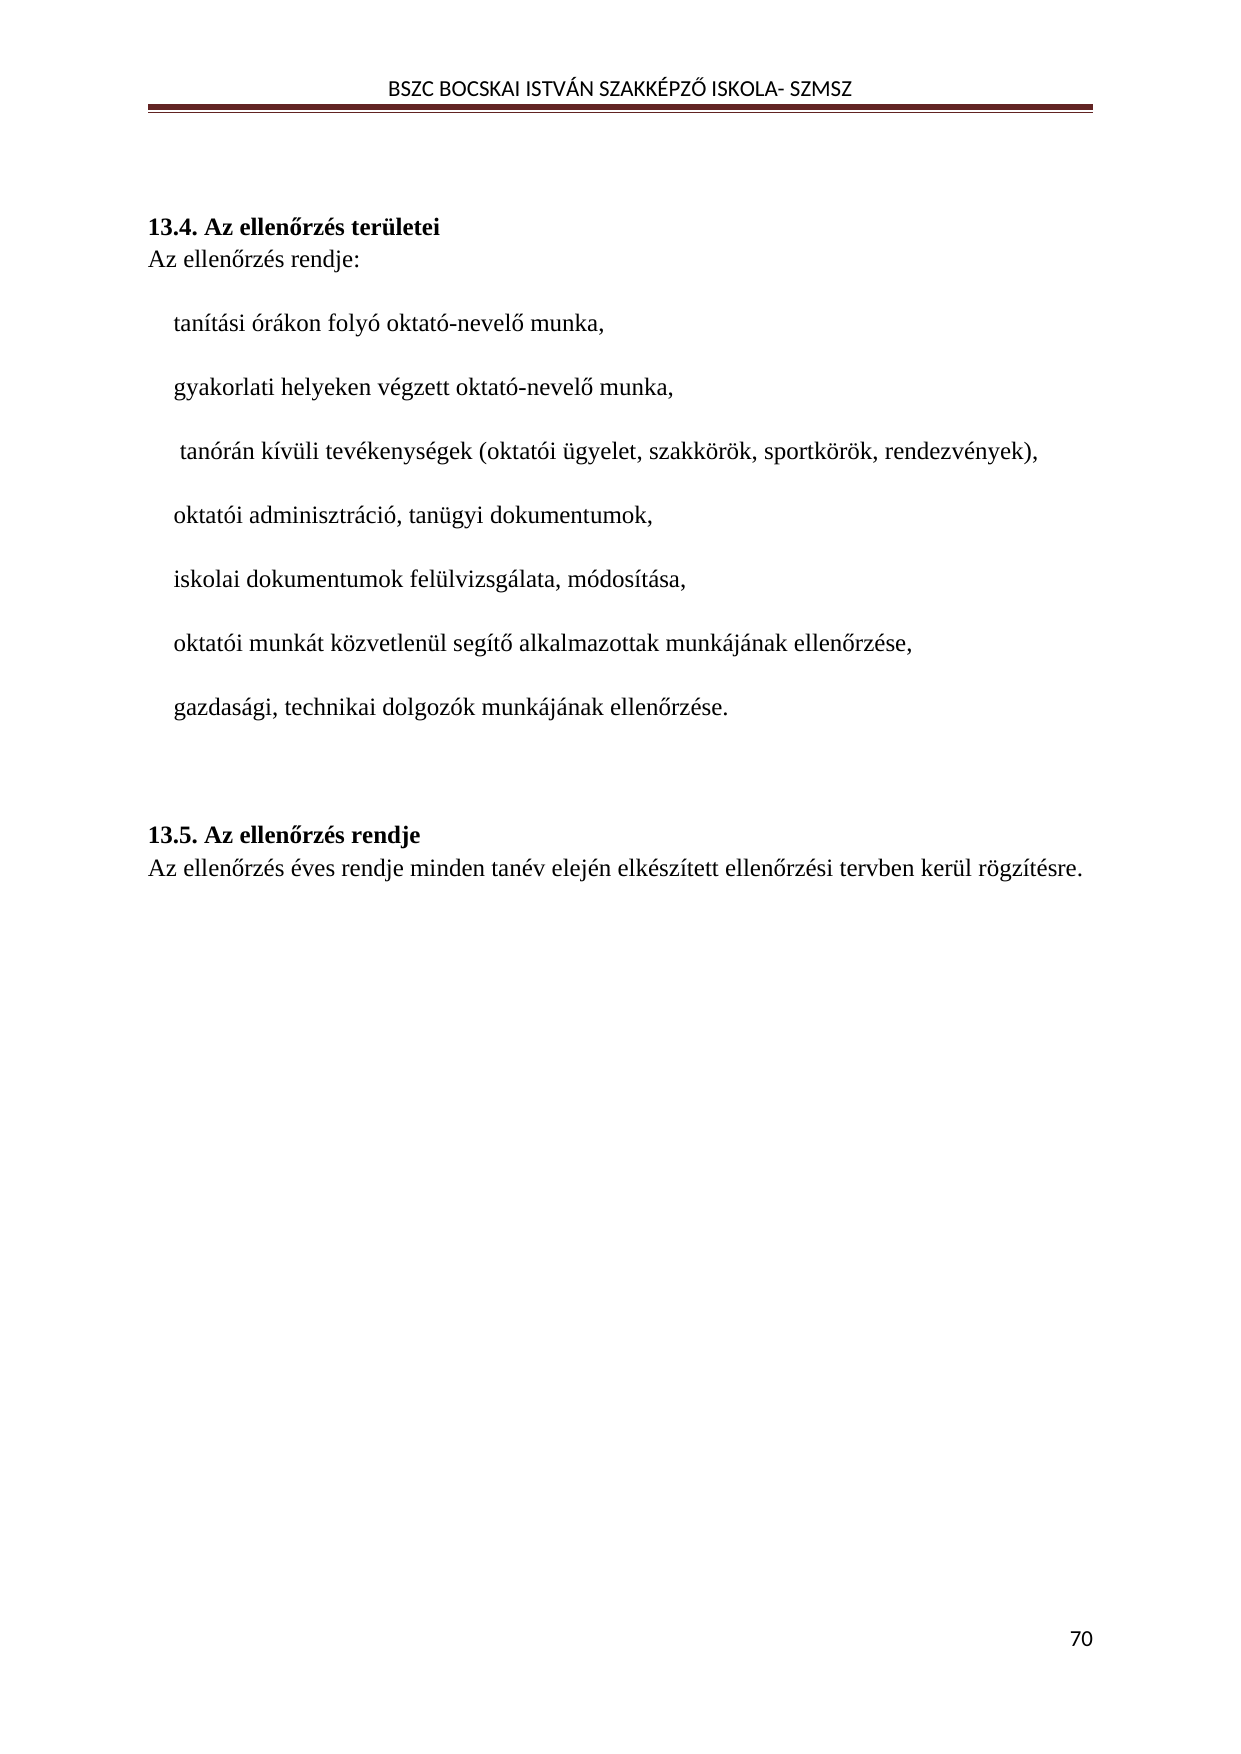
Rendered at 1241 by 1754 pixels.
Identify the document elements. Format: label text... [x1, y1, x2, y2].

subtitle 13.5. Az ellenőrzés rendje [148, 820, 1093, 849]
subtitle 13.4. Az ellenőrzés területei [148, 212, 1093, 240]
text  gyakorlati helyeken végzett oktató-nevelő munka, [148, 372, 1093, 401]
text  iskolai dokumentumok felülvizsgálata, módosítása, [148, 564, 1093, 593]
text  oktatói munkát közvetlenül segítő alkalmazottak munkájának ellenőrzése, [148, 628, 1093, 657]
text Az ellenőrzés éves rendje minden tanév elején elkészített ellenőrzési tervben kerül rögzítésre. [148, 853, 1093, 882]
text  oktatói adminisztráció, tanügyi dokumentumok, [148, 500, 1093, 529]
text  tanítási órákon folyó oktató-nevelő munka, [148, 308, 1093, 337]
text Az ellenőrzés rendje: [148, 244, 1093, 273]
text  tanórán kívüli tevékenységek (oktatói ügyelet, szakkörök, sportkörök, rendezvények), [148, 436, 1093, 465]
text  gazdasági, technikai dolgozók munkájának ellenőrzése. [148, 692, 1093, 721]
